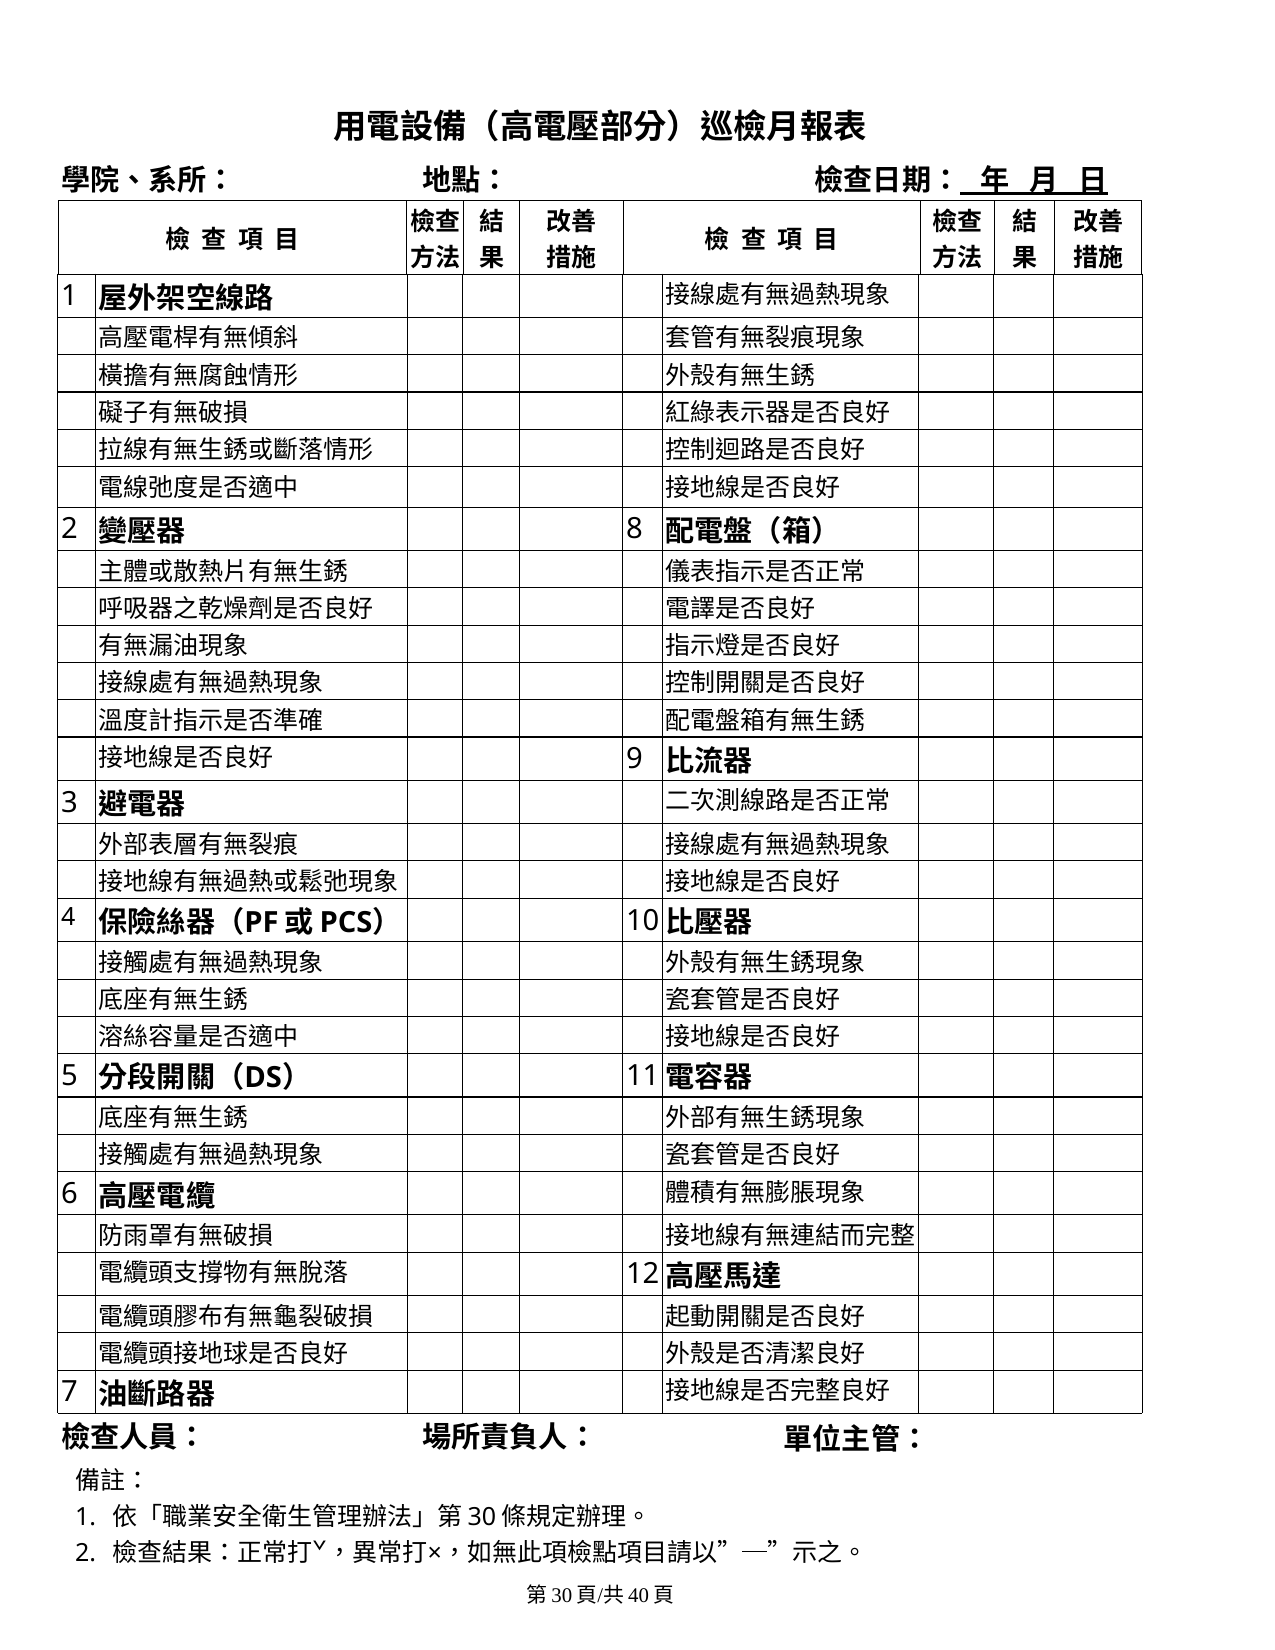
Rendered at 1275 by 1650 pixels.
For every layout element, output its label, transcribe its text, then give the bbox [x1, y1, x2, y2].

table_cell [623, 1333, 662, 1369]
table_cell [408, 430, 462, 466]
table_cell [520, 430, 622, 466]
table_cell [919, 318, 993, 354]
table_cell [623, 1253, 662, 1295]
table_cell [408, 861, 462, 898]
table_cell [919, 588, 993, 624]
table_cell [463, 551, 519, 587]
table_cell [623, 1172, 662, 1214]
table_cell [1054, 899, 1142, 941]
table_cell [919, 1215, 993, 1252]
text 備註： [75, 1460, 1125, 1496]
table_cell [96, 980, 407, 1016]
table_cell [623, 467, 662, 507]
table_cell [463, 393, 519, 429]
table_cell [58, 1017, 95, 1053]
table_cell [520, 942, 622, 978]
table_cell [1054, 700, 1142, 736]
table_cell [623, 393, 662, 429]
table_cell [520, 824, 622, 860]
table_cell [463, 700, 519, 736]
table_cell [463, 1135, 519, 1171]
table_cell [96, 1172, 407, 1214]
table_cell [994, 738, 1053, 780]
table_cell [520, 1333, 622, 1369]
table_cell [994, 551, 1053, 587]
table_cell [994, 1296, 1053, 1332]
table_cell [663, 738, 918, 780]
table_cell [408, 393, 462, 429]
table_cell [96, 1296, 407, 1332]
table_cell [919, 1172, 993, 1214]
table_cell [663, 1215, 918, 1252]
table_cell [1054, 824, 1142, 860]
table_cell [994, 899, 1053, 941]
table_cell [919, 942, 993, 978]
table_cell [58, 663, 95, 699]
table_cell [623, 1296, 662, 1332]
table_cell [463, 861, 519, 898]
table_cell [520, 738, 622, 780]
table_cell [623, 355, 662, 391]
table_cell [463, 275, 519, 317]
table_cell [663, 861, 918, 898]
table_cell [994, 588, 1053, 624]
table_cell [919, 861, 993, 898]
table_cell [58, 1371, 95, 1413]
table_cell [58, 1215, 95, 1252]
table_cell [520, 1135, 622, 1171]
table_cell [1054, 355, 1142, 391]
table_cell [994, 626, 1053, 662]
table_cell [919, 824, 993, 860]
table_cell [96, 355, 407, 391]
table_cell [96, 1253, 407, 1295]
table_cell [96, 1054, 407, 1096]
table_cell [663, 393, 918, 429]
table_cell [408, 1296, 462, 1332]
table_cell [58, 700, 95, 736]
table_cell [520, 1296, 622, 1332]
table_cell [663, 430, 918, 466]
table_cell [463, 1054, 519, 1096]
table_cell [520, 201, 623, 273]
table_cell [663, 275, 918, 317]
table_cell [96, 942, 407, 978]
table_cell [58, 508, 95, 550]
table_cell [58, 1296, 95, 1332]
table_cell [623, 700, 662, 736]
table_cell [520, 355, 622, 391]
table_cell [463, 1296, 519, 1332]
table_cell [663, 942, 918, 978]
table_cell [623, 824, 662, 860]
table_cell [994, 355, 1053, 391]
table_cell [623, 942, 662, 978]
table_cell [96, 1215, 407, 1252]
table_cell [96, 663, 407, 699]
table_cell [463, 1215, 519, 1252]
list 檢查結果：正常打ˇ，異常打×，如無此項檢點項目請以”─”示之。 [75, 1533, 1125, 1569]
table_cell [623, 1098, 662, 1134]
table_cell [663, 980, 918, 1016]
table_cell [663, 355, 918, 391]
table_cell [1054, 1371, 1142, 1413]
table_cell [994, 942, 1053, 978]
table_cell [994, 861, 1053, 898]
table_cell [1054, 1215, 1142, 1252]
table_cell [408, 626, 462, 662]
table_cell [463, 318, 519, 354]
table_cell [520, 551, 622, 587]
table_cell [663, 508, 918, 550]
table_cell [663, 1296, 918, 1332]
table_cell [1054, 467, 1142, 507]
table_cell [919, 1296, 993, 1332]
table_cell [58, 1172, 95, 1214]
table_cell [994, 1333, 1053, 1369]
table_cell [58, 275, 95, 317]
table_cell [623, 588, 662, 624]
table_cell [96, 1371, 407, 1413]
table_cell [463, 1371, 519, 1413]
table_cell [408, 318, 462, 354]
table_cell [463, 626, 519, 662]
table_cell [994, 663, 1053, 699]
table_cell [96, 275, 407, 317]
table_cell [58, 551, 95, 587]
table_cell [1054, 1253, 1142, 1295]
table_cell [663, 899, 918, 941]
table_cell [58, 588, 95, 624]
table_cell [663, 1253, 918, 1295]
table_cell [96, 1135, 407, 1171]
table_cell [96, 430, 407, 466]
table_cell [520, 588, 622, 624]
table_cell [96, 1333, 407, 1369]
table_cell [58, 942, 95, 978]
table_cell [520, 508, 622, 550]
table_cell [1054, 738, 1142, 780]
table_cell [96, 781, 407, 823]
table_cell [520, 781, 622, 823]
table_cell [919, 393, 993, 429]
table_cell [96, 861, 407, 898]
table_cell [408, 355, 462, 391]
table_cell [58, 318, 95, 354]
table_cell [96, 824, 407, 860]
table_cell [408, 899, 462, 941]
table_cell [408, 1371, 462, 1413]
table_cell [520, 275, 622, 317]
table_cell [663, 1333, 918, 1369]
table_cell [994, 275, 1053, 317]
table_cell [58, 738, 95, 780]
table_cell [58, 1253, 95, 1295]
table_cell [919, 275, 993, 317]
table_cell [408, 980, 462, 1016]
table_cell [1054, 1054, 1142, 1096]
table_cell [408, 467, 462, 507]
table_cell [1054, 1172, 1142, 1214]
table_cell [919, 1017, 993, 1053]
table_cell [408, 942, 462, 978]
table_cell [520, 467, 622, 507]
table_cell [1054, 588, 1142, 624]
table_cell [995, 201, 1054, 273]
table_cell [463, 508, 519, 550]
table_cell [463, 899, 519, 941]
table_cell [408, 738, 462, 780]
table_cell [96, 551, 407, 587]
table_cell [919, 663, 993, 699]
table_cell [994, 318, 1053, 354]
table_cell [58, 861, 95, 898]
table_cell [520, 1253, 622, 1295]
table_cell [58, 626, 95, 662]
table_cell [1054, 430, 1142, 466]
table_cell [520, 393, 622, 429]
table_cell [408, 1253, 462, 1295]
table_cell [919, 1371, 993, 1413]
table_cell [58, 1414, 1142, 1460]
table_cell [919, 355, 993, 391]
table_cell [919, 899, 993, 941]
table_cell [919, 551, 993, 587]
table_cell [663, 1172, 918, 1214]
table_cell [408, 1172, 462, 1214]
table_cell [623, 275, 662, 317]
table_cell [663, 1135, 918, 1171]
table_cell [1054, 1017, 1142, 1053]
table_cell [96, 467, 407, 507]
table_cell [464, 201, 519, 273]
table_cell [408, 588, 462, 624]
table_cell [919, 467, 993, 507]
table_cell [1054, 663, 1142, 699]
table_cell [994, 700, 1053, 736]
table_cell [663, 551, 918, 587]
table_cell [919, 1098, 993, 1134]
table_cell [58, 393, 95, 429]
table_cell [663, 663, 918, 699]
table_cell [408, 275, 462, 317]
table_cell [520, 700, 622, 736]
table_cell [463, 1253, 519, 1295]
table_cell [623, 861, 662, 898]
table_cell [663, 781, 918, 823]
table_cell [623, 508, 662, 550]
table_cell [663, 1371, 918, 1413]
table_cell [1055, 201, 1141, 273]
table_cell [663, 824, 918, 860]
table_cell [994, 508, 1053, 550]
title 用電設備（高電壓部分）巡檢月報表 [75, 100, 1125, 148]
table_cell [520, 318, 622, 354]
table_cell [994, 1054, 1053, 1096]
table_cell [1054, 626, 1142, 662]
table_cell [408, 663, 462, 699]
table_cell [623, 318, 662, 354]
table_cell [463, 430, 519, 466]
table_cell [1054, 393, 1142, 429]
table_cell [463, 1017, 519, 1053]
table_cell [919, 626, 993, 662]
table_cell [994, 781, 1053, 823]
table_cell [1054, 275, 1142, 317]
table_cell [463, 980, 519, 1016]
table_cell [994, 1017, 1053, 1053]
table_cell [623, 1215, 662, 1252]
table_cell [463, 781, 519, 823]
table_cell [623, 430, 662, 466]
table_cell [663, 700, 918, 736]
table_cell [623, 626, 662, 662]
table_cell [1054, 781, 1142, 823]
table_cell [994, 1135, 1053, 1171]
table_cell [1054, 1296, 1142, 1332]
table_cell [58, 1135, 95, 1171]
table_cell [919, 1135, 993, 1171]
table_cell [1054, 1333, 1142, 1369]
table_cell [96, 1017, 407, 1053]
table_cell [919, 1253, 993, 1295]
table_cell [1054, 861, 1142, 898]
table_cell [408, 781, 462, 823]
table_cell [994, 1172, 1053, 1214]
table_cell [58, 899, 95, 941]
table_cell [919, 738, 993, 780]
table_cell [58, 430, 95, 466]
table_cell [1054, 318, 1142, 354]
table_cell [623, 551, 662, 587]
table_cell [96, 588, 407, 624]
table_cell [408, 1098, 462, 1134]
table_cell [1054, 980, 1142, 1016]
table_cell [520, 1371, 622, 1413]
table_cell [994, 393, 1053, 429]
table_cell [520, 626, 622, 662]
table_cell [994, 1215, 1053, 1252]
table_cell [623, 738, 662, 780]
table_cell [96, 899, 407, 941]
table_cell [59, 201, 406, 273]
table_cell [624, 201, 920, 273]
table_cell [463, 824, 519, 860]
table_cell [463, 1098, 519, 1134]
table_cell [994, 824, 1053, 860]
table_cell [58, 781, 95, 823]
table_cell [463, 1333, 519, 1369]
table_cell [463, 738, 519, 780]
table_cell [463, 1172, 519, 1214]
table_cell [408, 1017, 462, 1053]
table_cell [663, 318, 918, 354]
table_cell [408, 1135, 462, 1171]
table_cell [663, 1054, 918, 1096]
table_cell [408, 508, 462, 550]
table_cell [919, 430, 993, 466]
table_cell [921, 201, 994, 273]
list 依「職業安全衛生管理辦法」第30條規定辦理。 [75, 1496, 1125, 1533]
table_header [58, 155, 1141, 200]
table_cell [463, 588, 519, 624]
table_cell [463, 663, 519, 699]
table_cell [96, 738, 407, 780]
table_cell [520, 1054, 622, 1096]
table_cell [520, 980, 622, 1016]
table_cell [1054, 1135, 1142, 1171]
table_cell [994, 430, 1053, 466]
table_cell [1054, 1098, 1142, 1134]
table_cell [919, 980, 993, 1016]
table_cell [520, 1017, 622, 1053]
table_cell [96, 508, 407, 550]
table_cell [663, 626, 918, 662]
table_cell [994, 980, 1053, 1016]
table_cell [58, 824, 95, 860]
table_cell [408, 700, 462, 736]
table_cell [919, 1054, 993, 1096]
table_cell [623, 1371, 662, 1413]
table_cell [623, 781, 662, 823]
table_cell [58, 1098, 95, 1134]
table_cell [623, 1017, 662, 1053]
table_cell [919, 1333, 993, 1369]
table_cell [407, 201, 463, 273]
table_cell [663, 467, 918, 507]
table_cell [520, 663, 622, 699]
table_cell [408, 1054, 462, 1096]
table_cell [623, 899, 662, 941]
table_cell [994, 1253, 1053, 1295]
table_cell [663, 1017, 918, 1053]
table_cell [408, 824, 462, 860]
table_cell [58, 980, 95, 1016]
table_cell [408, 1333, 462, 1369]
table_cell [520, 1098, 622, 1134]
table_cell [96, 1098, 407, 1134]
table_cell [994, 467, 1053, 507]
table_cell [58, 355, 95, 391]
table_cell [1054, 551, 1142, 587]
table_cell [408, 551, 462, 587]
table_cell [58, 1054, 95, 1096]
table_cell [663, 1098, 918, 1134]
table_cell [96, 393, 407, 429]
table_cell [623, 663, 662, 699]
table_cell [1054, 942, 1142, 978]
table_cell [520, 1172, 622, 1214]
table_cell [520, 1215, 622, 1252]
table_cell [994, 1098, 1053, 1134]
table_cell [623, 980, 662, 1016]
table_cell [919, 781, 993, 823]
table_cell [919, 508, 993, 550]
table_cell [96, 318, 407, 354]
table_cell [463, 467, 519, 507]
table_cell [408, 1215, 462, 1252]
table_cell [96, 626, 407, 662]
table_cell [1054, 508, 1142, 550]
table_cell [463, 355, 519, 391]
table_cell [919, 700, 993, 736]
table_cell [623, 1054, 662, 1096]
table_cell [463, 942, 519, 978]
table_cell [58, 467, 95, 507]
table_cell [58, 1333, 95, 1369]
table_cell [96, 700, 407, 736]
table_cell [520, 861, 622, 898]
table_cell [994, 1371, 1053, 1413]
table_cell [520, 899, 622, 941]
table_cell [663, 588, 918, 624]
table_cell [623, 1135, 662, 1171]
